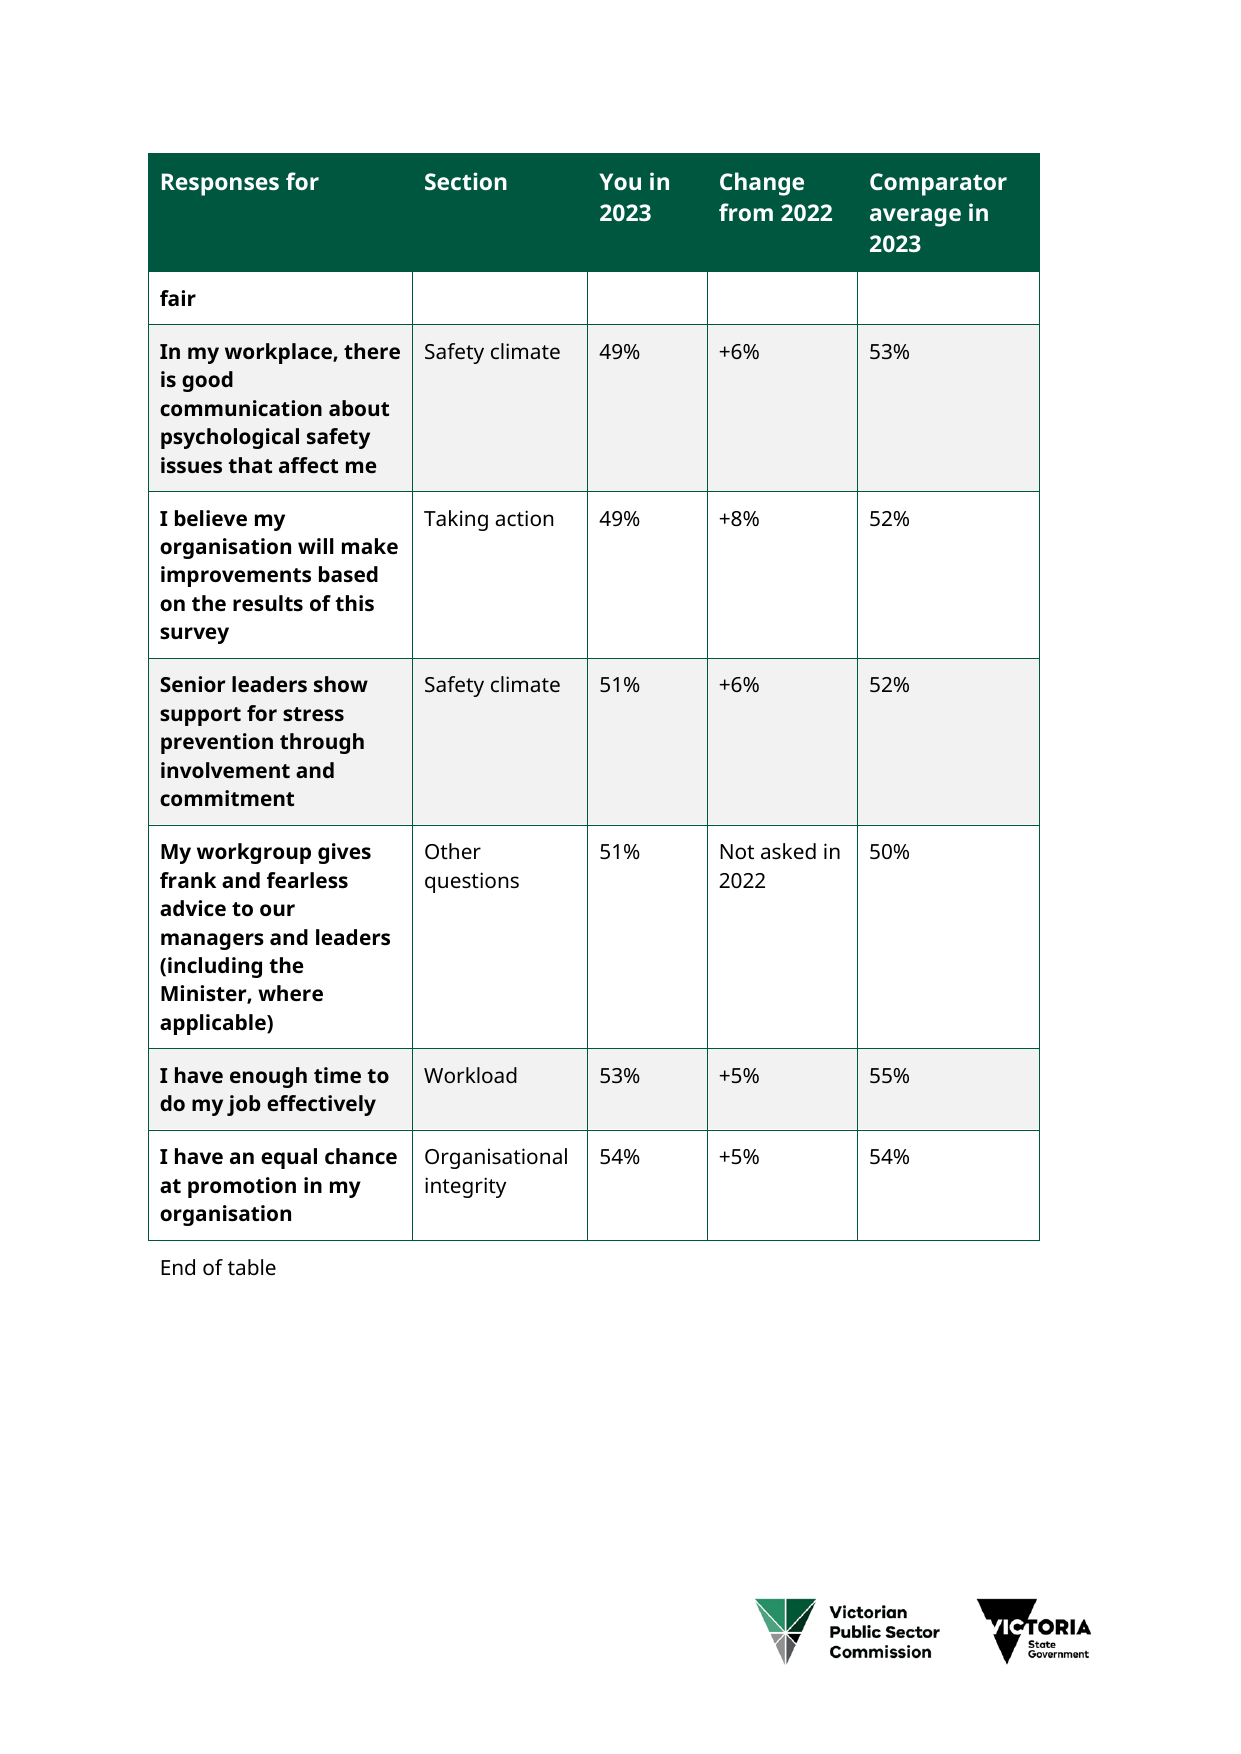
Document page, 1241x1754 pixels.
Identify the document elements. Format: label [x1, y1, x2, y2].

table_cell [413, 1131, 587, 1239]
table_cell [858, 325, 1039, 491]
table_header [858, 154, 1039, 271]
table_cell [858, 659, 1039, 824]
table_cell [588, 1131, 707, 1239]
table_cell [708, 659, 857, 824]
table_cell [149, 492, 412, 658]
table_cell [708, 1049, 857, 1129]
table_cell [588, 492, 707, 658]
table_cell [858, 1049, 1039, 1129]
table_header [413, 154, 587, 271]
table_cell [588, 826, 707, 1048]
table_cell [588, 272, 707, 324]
picture [754, 1598, 1093, 1666]
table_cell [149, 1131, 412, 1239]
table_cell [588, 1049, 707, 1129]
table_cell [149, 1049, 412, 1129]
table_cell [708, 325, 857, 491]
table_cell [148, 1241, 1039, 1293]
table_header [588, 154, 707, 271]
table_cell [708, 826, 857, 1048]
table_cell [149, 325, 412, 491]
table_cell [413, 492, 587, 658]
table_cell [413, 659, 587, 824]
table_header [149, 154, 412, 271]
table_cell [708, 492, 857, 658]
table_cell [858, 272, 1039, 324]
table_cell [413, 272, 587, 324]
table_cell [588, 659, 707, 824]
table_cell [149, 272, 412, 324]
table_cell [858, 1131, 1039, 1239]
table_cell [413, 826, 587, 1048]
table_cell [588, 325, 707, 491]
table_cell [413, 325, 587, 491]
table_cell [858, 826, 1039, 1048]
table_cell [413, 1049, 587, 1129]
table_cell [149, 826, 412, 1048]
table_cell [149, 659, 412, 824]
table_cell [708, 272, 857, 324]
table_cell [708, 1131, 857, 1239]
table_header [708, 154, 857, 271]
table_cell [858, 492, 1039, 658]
